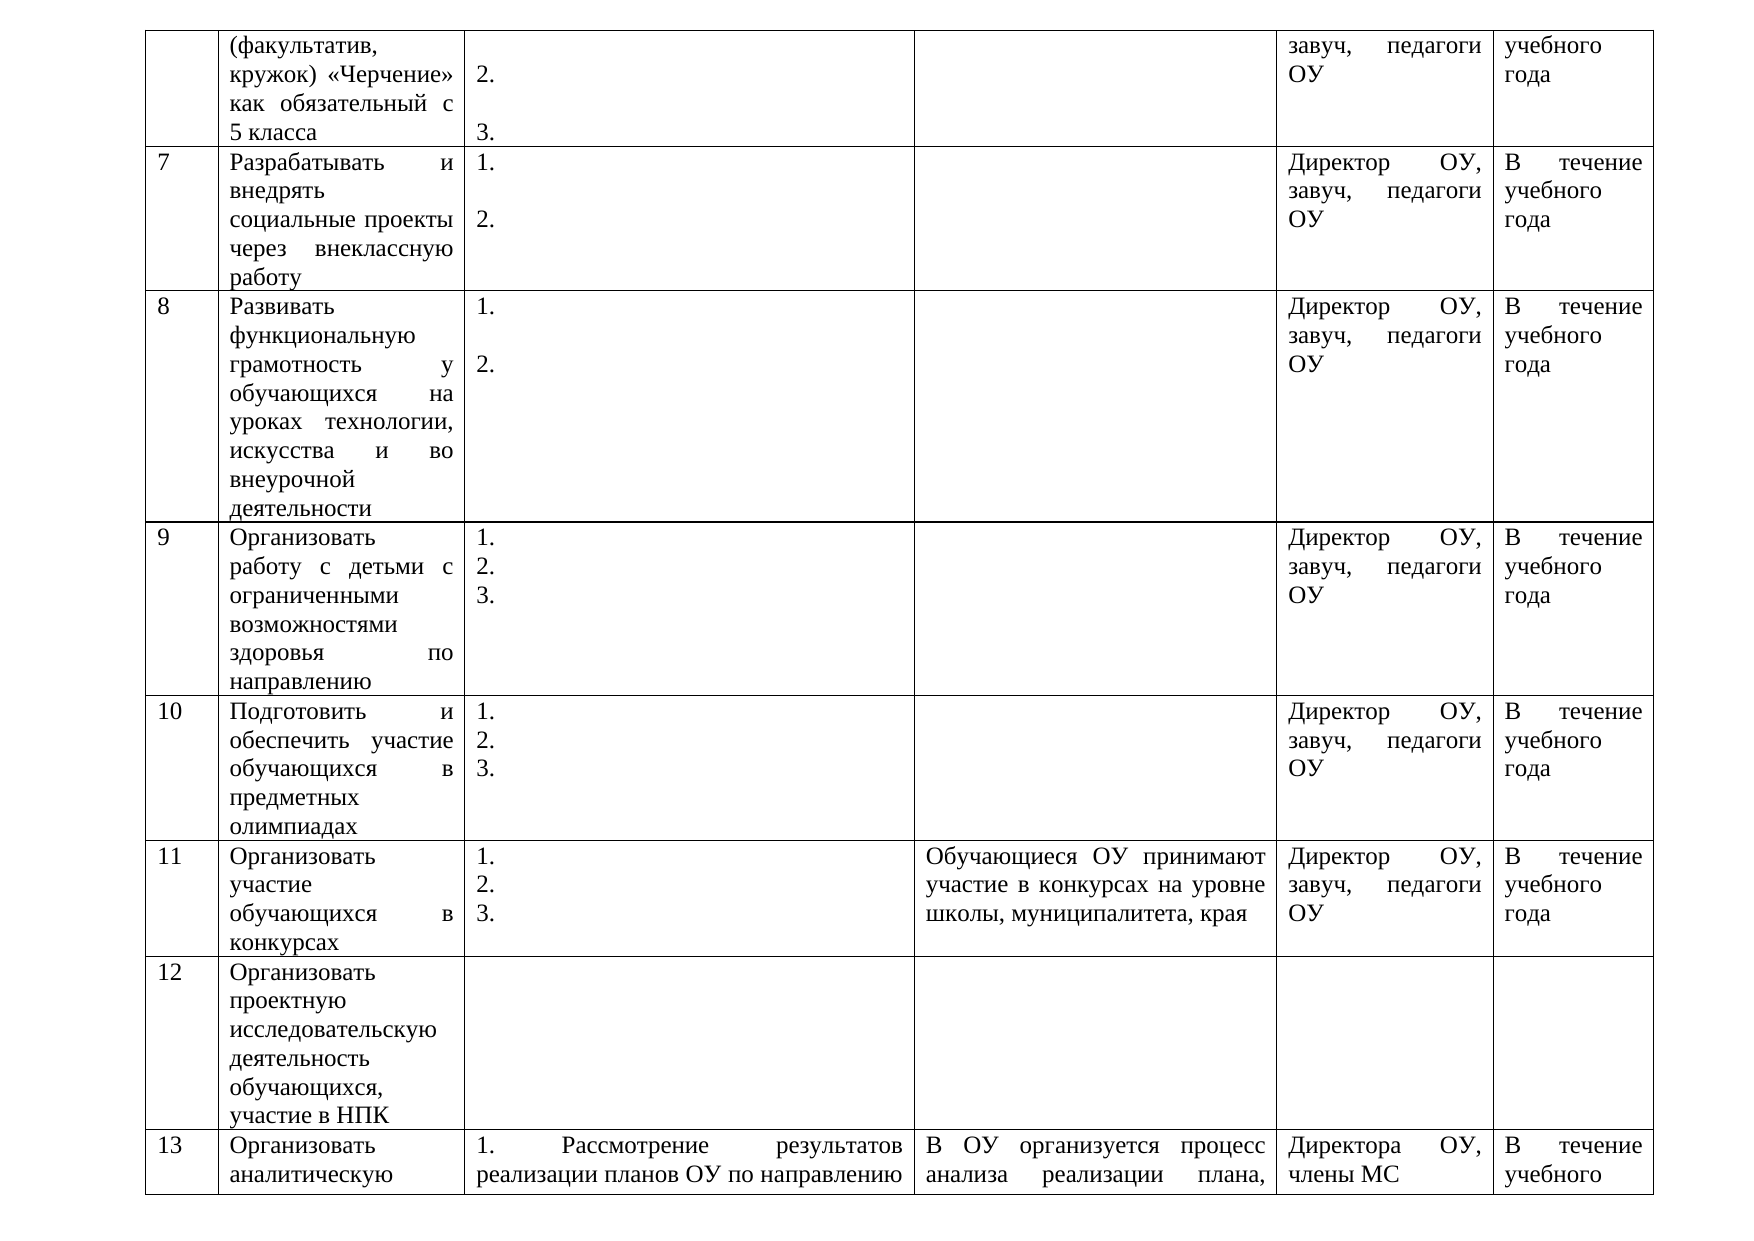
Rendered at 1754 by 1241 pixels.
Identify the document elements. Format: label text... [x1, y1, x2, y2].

table_cell В течение учебного года [1494, 147, 1653, 290]
table_cell 1. 2. 3. [465, 841, 914, 956]
table_cell 8 [146, 291, 218, 521]
table_cell [915, 291, 1276, 521]
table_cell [1277, 31, 1493, 146]
table_cell 1. 2. [465, 291, 914, 521]
table_cell [1494, 957, 1653, 1129]
table_cell Обучающиеся ОУ принимают участие в конкурсах на уровне школы, муниципалитета, края [915, 841, 1276, 956]
table_cell 10 [146, 696, 218, 840]
table_cell Разрабатывать и внедрять социальные проекты через внеклассную работу [219, 147, 464, 290]
table_cell Директор ОУ, завуч, педагоги ОУ [1277, 147, 1493, 290]
table_cell [1277, 957, 1493, 1129]
table_cell 1. 2. 3. [465, 31, 914, 146]
table_cell Директор ОУ, завуч, педагоги ОУ [1277, 841, 1493, 956]
table_cell 11 [146, 841, 218, 956]
table_cell В течение учебного года [1494, 841, 1653, 956]
table_cell [915, 696, 1276, 840]
table_cell Директор ОУ, завуч, педагоги ОУ [1277, 696, 1493, 840]
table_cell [219, 31, 464, 146]
table_cell [915, 523, 1276, 695]
table_cell 6 [146, 31, 218, 146]
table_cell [1494, 31, 1653, 146]
table_cell [915, 957, 1276, 1129]
table_cell [915, 31, 1276, 146]
table_cell Директор ОУ, завуч, педагоги ОУ [1277, 523, 1493, 695]
table_cell 13 [146, 1130, 218, 1193]
table_cell В течение учебного года [1494, 291, 1653, 521]
table_cell 1. 2. 3. [465, 696, 914, 840]
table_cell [1277, 1130, 1493, 1193]
table_cell Подготовить и обеспечить участие обучающихся в предметных олимпиадах [219, 696, 464, 840]
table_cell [915, 1130, 1276, 1193]
table_cell Организовать работу с детьми с ограниченными возможностями здоровья по направлению [219, 523, 464, 695]
table_cell [915, 147, 1276, 290]
table_cell Директор ОУ, завуч, педагоги ОУ [1277, 291, 1493, 521]
table_cell Организовать проектную исследовательскую деятельность обучающихся, участие в НПК [219, 957, 464, 1129]
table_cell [465, 1130, 914, 1193]
table_cell Организовать участие обучающихся в конкурсах [219, 841, 464, 956]
table_cell Развивать функциональную грамотность у обучающихся на уроках технологии, искусства и во внеурочной деятельности [219, 291, 464, 521]
table_cell 1. 2. [465, 147, 914, 290]
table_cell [1494, 1130, 1653, 1193]
table_cell 12 [146, 957, 218, 1129]
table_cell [219, 1130, 464, 1193]
table_cell 7 [146, 147, 218, 290]
table_cell [465, 957, 914, 1129]
table_cell В течение учебного года [1494, 696, 1653, 840]
table_cell 1. 2. 3. [465, 523, 914, 695]
table_cell В течение учебного года [1494, 523, 1653, 695]
table_cell 9 [146, 523, 218, 695]
